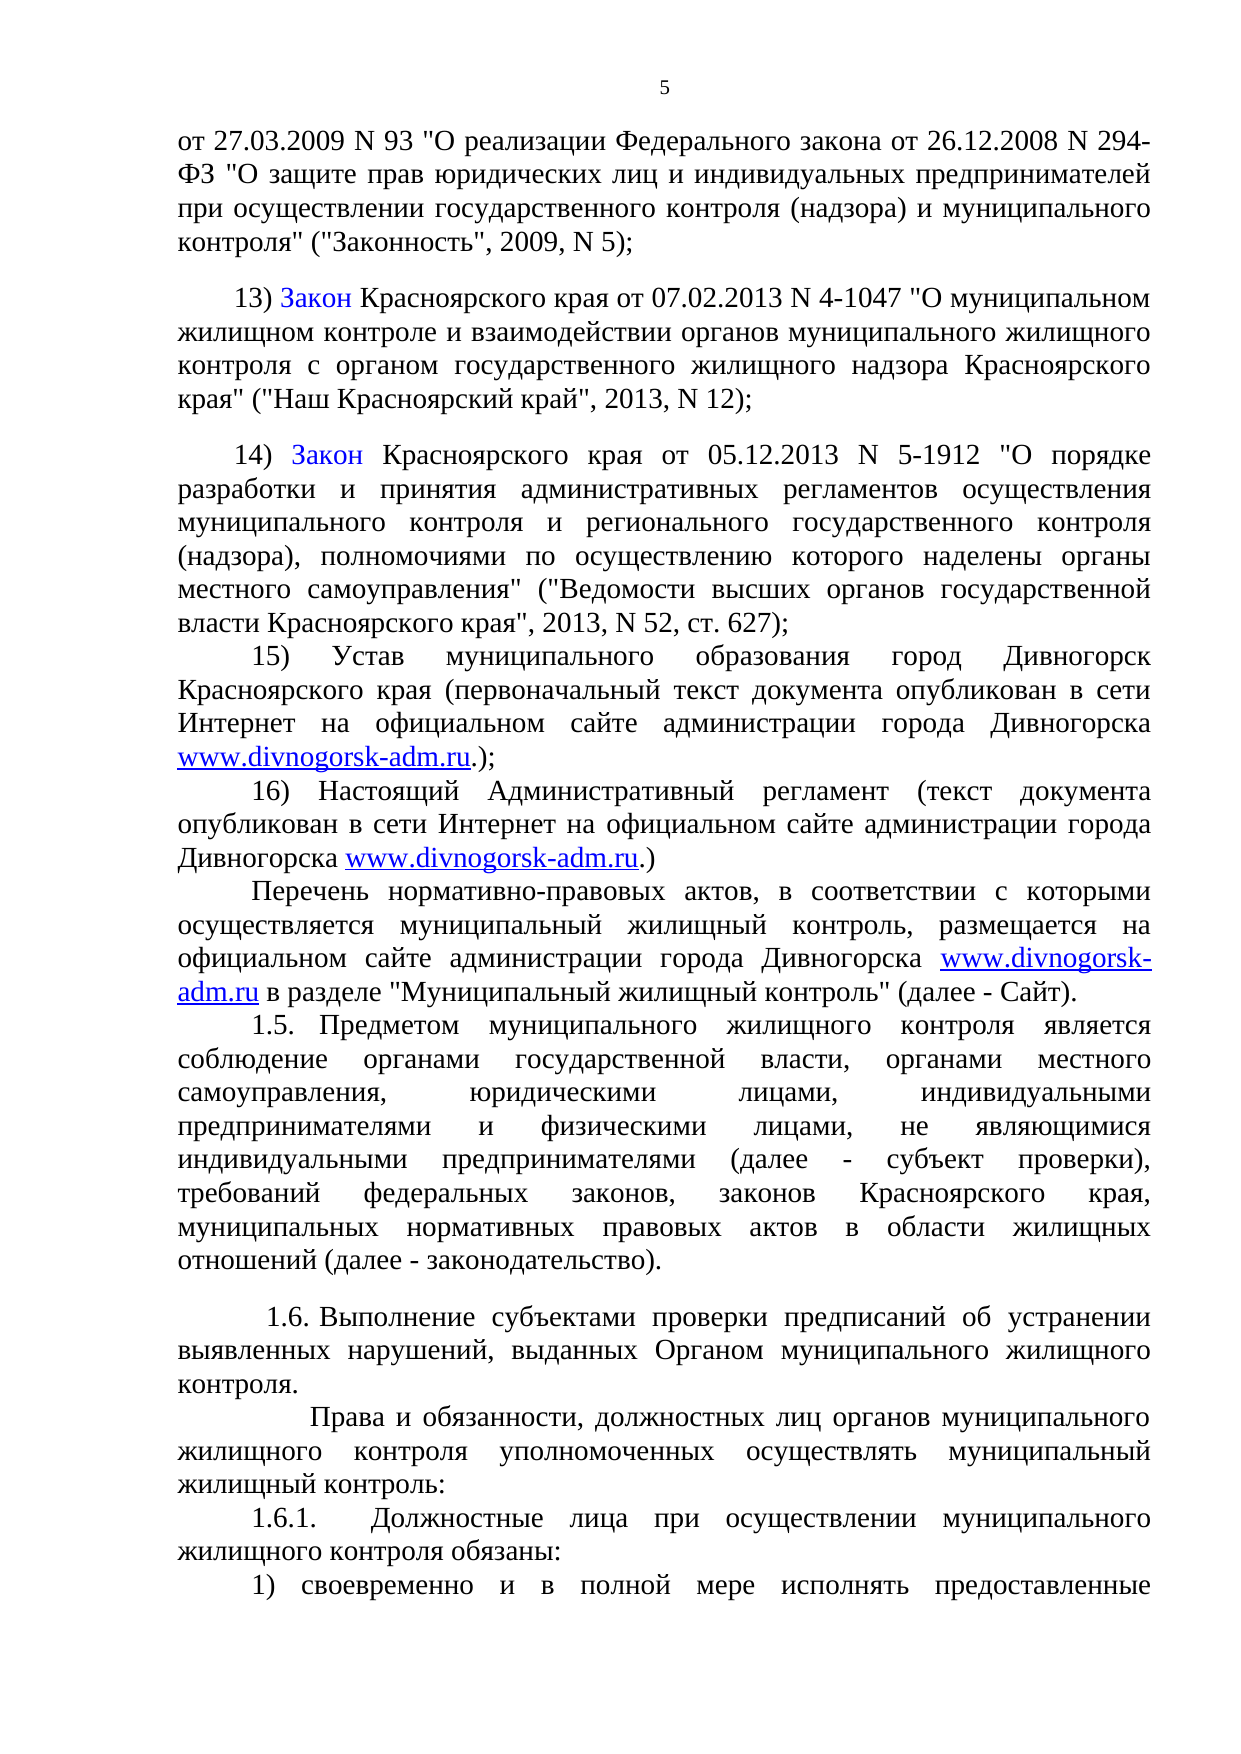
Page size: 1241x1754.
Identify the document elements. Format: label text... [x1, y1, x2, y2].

list Должностные лица при осуществлении муниципального жилищного контроля обязаны: [177, 1500, 1152, 1567]
list Выполнение субъектами проверки предписаний об устранении выявленных нарушений, выданных Органом муниципального жилищного контроля. [177, 1299, 1152, 1399]
text Перечень нормативно-правовых актов, в соответствии с которыми осуществляется муниципальный жилищный контроль, размещается на официальном сайте администрации города Дивногорска www.divnogorsk-adm.ru в разделе "Муниципальный жилищный контроль" (далее - Сайт). [177, 873, 1152, 1007]
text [177, 123, 1152, 257]
text 16) Настоящий Административный регламент (текст документа опубликован в сети Интернет на официальном сайте администрации города Дивногорска www.divnogorsk-adm.ru.) [177, 773, 1152, 873]
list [177, 1567, 1152, 1601]
text 13) Закон Красноярского края от 07.02.2013 N 4-1047 "О муниципальном жилищном контроле и взаимодействии органов муниципального жилищного контроля с органом государственного жилищного надзора Красноярского края" ("Наш Красноярский край", 2013, N 12); [177, 280, 1152, 414]
text Права и обязанности, должностных лиц органов муниципального жилищного контроля уполномоченных осуществлять муниципальный жилищный контроль: [177, 1399, 1152, 1500]
list Предметом муниципального жилищного контроля является соблюдение органами государственной власти, органами местного самоуправления, юридическими лицами, индивидуальными предпринимателями и физическими лицами, не являющимися индивидуальными предпринимателями (далее - субъект проверки), требований федеральных законов, законов Красноярского края, муниципальных нормативных правовых актов в области жилищных отношений (далее - законодательство). [177, 1007, 1152, 1276]
text 14) Закон Красноярского края от 05.12.2013 N 5-1912 "О порядке разработки и принятия административных регламентов осуществления муниципального контроля и регионального государственного контроля (надзора), полномочиями по осуществлению которого наделены органы местного самоуправления" ("Ведомости высших органов государственной власти Красноярского края", 2013, N 52, ст. 627); [177, 437, 1152, 638]
text 15) Устав муниципального образования город Дивногорск Красноярского края (первоначальный текст документа опубликован в сети Интернет на официальном сайте администрации города Дивногорска www.divnogorsk-adm.ru.); [177, 638, 1152, 773]
